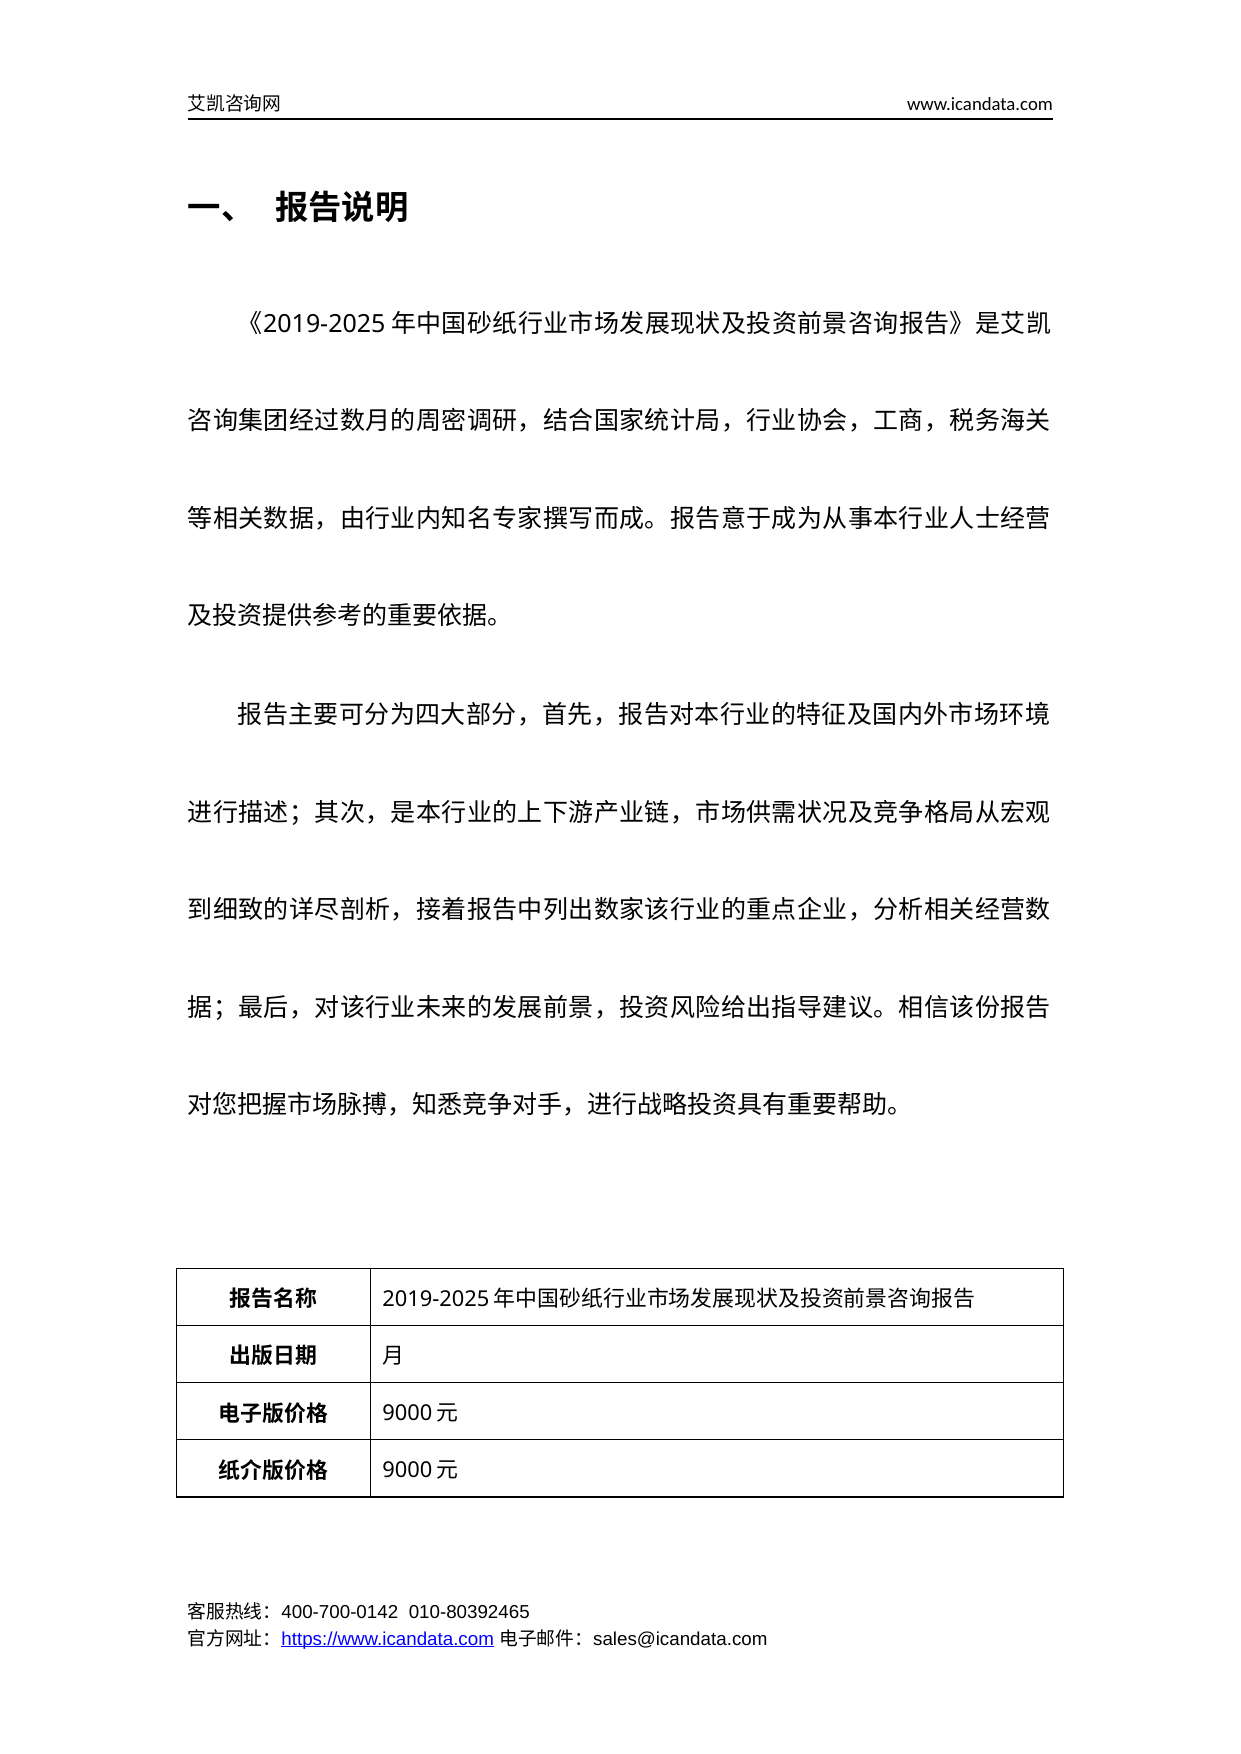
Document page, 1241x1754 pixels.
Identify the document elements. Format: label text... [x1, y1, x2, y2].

subtitle 报告说明 [187, 172, 1053, 237]
table_cell 月 [371, 1326, 1063, 1382]
table_cell 纸介版价格 [177, 1440, 370, 1496]
table_cell 9000元 [371, 1440, 1063, 1496]
text 《2019-2025年中国砂纸行业市场发展现状及投资前景咨询报告》是艾凯咨询集团经过数月的周密调研，结合国家统计局，行业协会，工商，税务海关等相关数据，由行业内知名专家撰写而成。报告意于成为从事本行业人士经营及投资提供参考的重要依据。 [187, 289, 1053, 646]
table_cell 9000元 [371, 1383, 1063, 1439]
table_cell 电子版价格 [177, 1383, 370, 1439]
table_header 2019-2025年中国砂纸行业市场发展现状及投资前景咨询报告 [371, 1269, 1063, 1325]
table_cell 出版日期 [177, 1326, 370, 1382]
table_header 报告名称 [177, 1269, 370, 1325]
text 报告主要可分为四大部分，首先，报告对本行业的特征及国内外市场环境进行描述；其次，是本行业的上下游产业链，市场供需状况及竞争格局从宏观到细致的详尽剖析，接着报告中列出数家该行业的重点企业，分析相关经营数据；最后，对该行业未来的发展前景，投资风险给出指导建议。相信该份报告对您把握市场脉搏，知悉竞争对手，进行战略投资具有重要帮助。 [187, 681, 1053, 1136]
